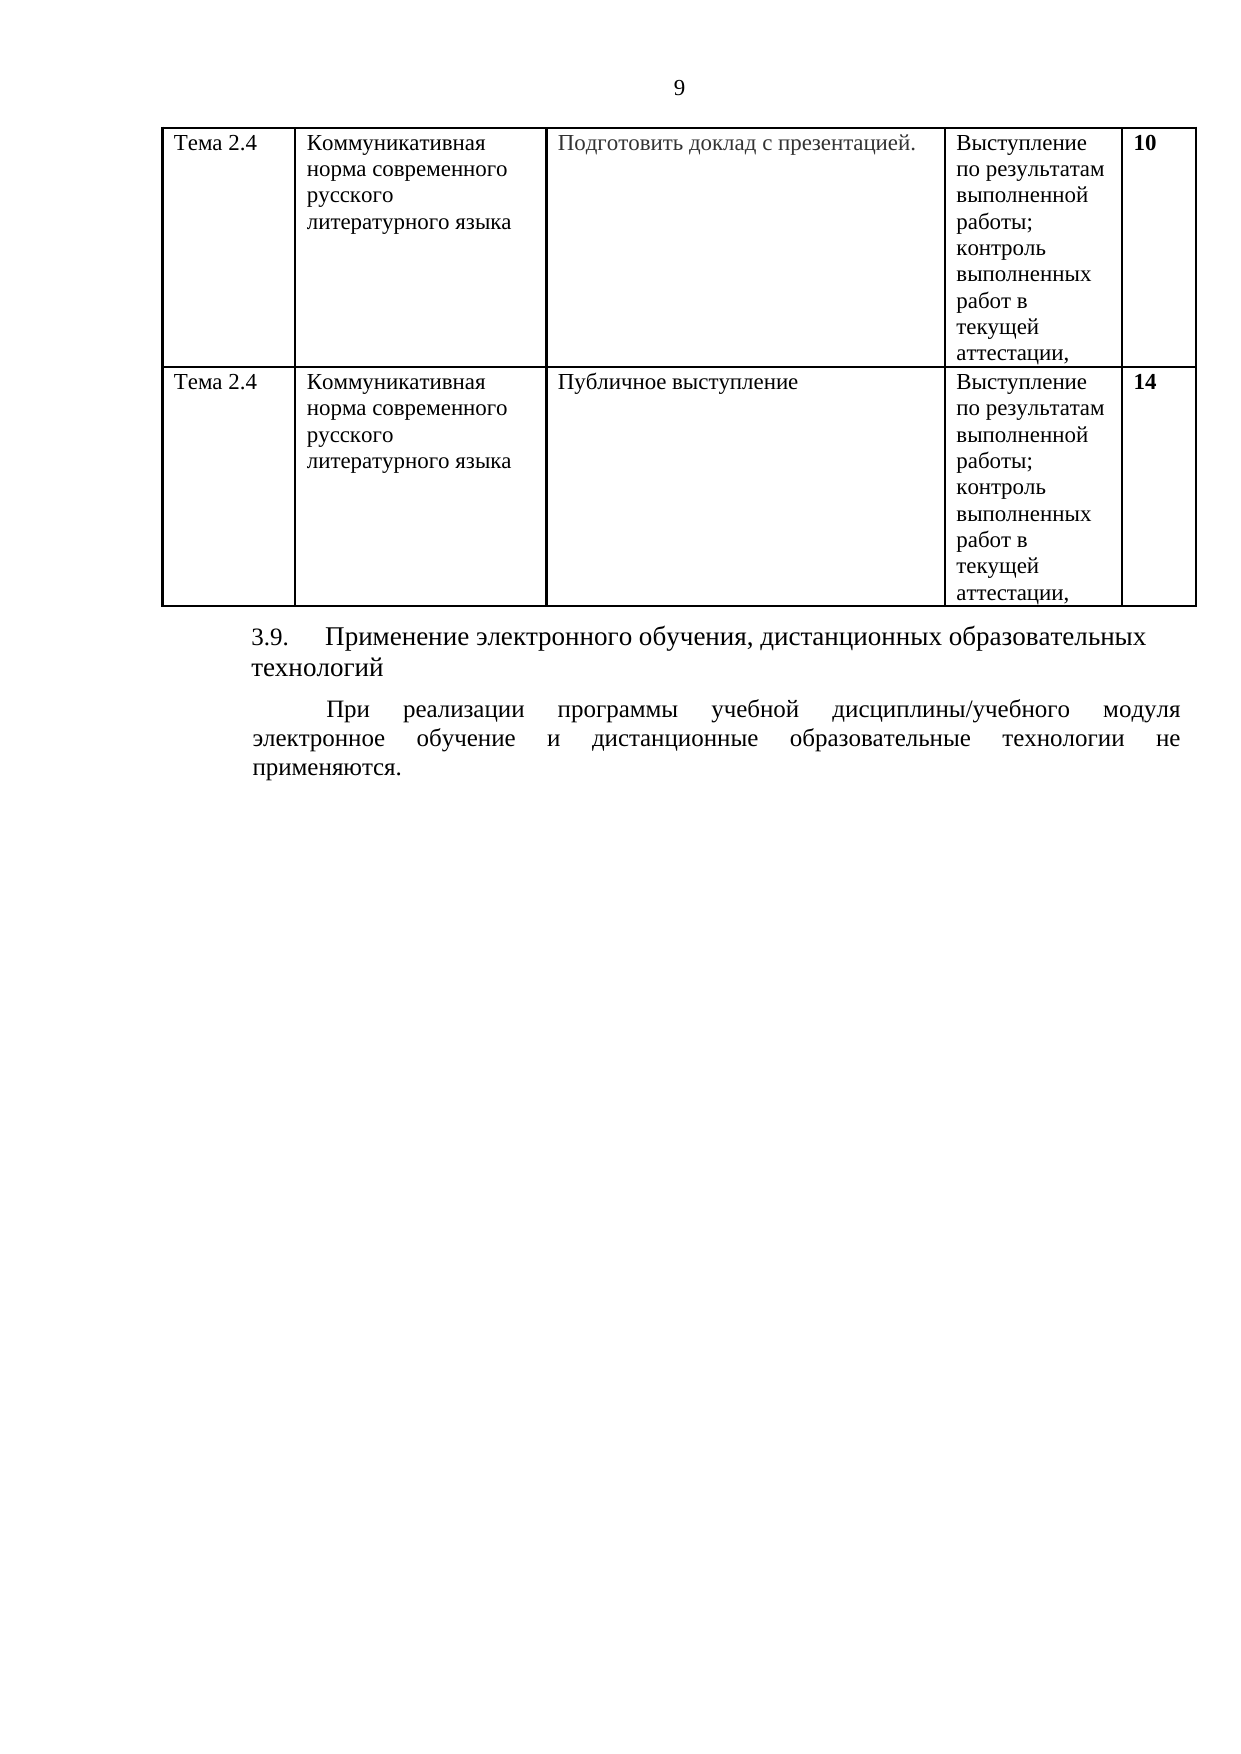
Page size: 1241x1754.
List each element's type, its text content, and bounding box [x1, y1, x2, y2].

table_cell Тема 2.4 [164, 368, 294, 605]
table_cell Тема 2.4 [164, 129, 294, 366]
subtitle Применение электронного обучения, дистанционных образовательных технологий [251, 620, 1181, 682]
table_cell 14 [1123, 368, 1195, 605]
table_cell Коммуникативная норма современного русского литературного языка [296, 368, 545, 605]
table_cell Коммуникативная норма современного русского литературного языка [296, 129, 545, 366]
text При реализации программы учебной дисциплины/учебного модуля электронное обучение и дистанционные образовательные технологии не применяются. [252, 694, 1181, 781]
table_cell Публичное выступление [548, 368, 944, 605]
table_cell 10 [1123, 129, 1195, 366]
table_cell Выступление по результатам выполненной работы; контроль выполненных работ в текущей аттестации, [946, 368, 1121, 605]
table_cell Выступление по результатам выполненной работы; контроль выполненных работ в текущей аттестации, [946, 129, 1121, 366]
table_cell Подготовить доклад с презентацией. [548, 129, 944, 366]
